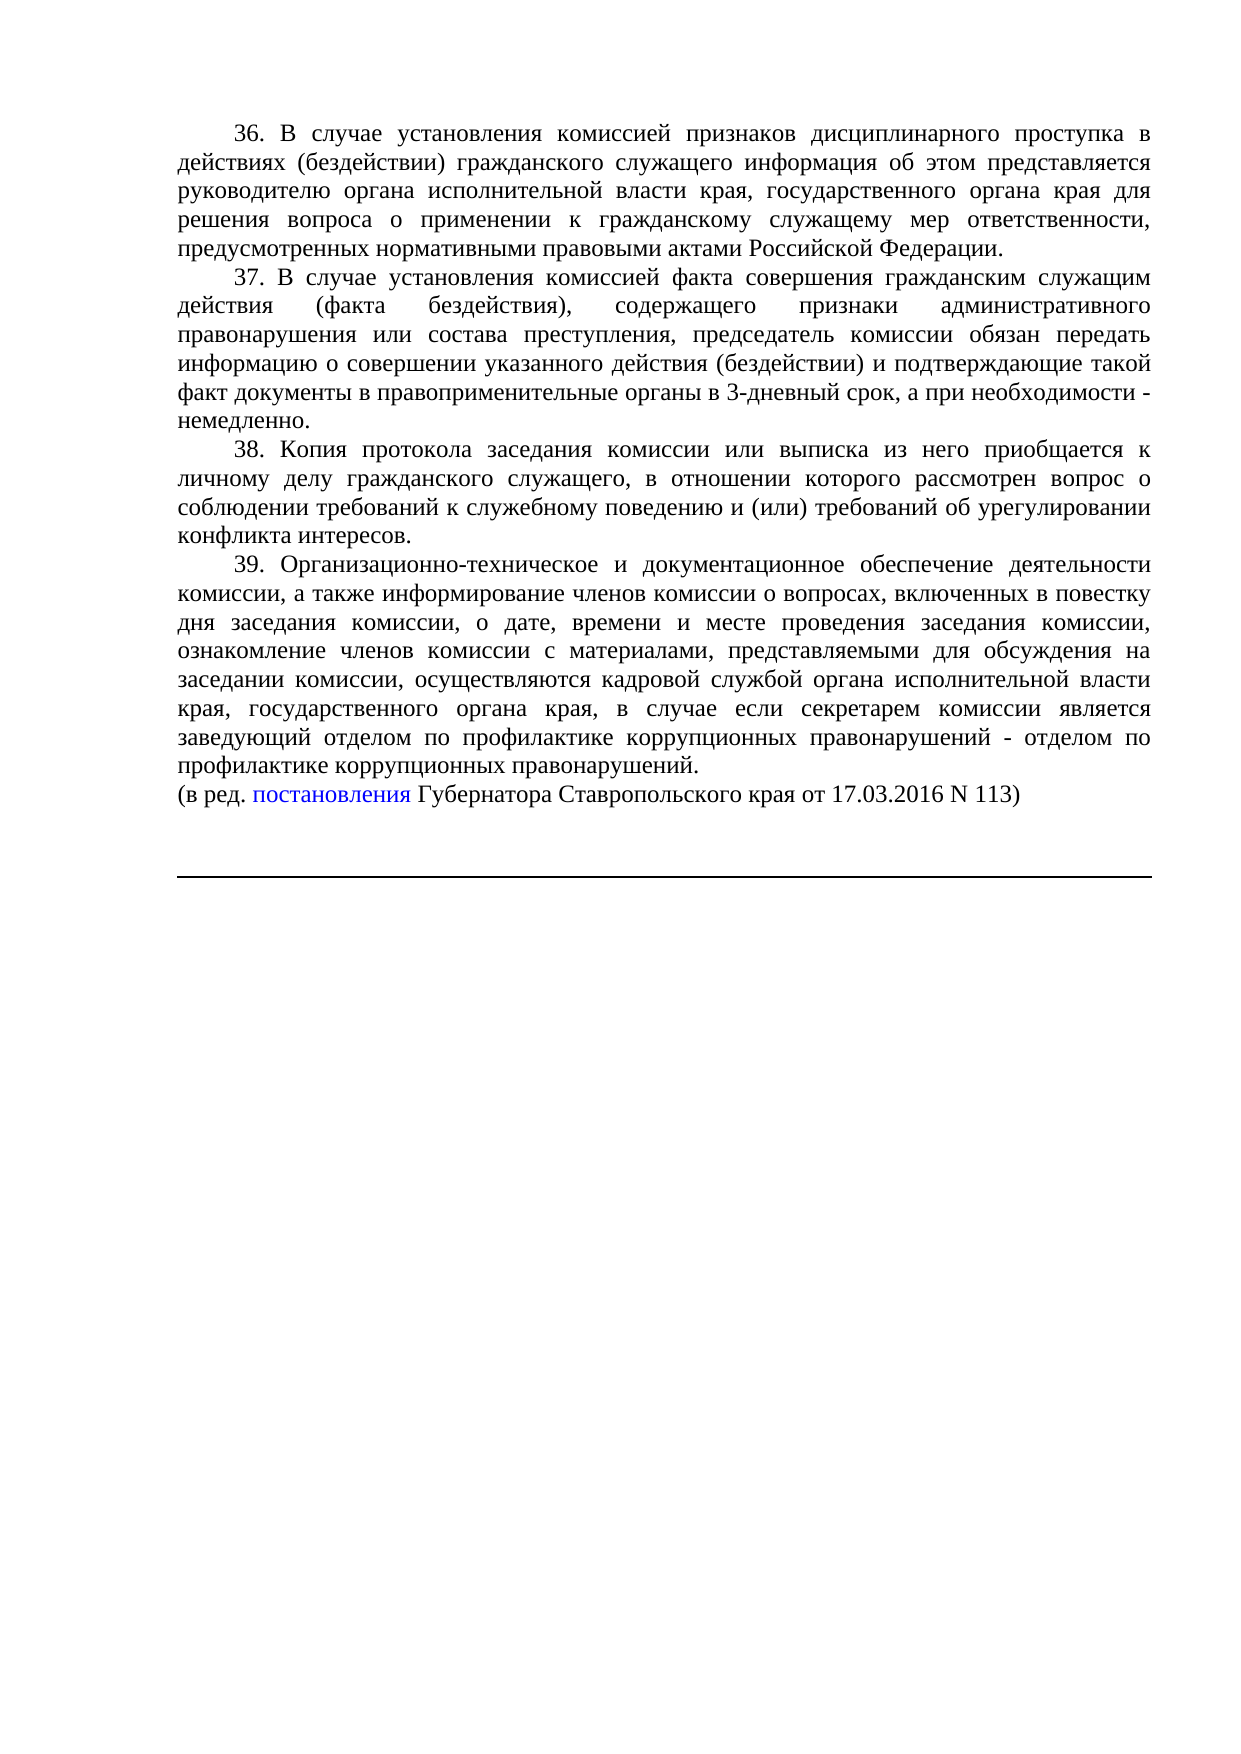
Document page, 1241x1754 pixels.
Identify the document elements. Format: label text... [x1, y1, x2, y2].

text (в ред. постановления Губернатора Ставропольского края от 17.03.2016 N 113) [177, 779, 1152, 808]
text 36. В случае установления комиссией признаков дисциплинарного проступка в действиях (бездействии) гражданского служащего информация об этом представляется руководителю органа исполнительной власти края, государственного органа края для решения вопроса о применении к гражданскому служащему мер ответственности, предусмотренных нормативными правовыми актами Российской Федерации. [177, 118, 1152, 262]
text 37. В случае установления комиссией факта совершения гражданским служащим действия (факта бездействия), содержащего признаки административного правонарушения или состава преступления, председатель комиссии обязан передать информацию о совершении указанного действия (бездействии) и подтверждающие такой факт документы в правоприменительные органы в 3-дневный срок, а при необходимости - немедленно. [177, 262, 1152, 434]
text 39. Организационно-техническое и документационное обеспечение деятельности комиссии, а также информирование членов комиссии о вопросах, включенных в повестку дня заседания комиссии, о дате, времени и месте проведения заседания комиссии, ознакомление членов комиссии с материалами, представляемыми для обсуждения на заседании комиссии, осуществляются кадровой службой органа исполнительной власти края, государственного органа края, в случае если секретарем комиссии является заведующий отделом по профилактике коррупционных правонарушений - отделом по профилактике коррупционных правонарушений. [177, 549, 1152, 779]
text 38. Копия протокола заседания комиссии или выписка из него приобщается к личному делу гражданского служащего, в отношении которого рассмотрен вопрос о соблюдении требований к служебному поведению и (или) требований об урегулировании конфликта интересов. [177, 434, 1152, 549]
